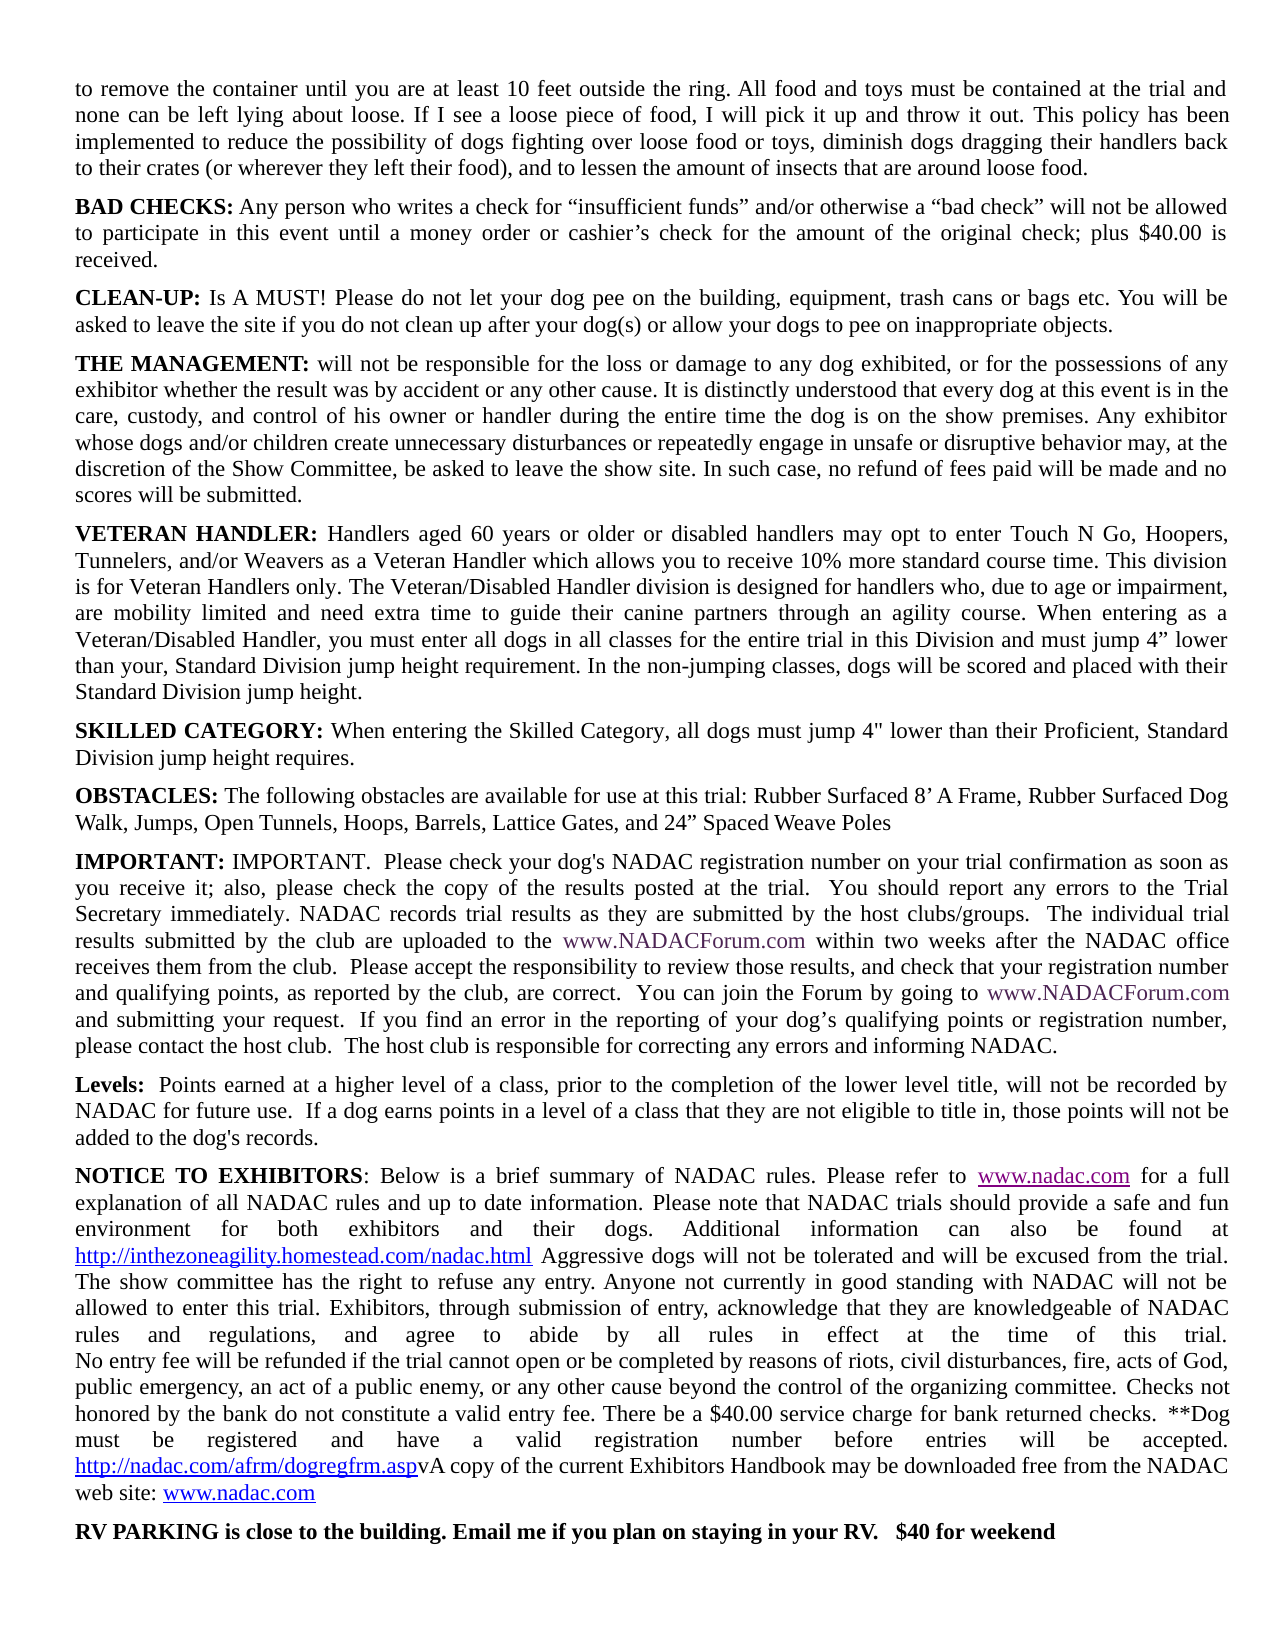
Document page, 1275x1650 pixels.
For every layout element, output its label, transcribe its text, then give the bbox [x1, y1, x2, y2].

text SKILLED CATEGORY: When entering the Skilled Category, all dogs must jump 4" lower than their Proficient, Standard Division jump height requires. [75, 717, 1230, 770]
text OBSTACLES: The following obstacles are available for use at this trial: Rubber Surfaced 8’ A Frame, Rubber Surfaced Dog Walk, Jumps, Open Tunnels, Hoops, Barrels, Lattice Gates, and 24” Spaced Weave Poles [75, 782, 1230, 835]
text THE MANAGEMENT: will not be responsible for the loss or damage to any dog exhibited, or for the possessions of any exhibitor whether the result was by accident or any other cause. It is distinctly understood that every dog at this event is in the care, custody, and control of his owner or handler during the entire time the dog is on the show premises. Any exhibitor whose dogs and/or children create unnecessary disturbances or repeatedly engage in unsafe or disruptive behavior may, at the discretion of the Show Committee, be asked to leave the show site. In such case, no refund of fees paid will be made and no scores will be submitted. [75, 350, 1230, 508]
text NOTICE TO EXHIBITORS: Below is a brief summary of NADAC rules. Please refer to www.nadac.com for a full explanation of all NADAC rules and up to date information. Please note that NADAC trials should provide a safe and fun environment for both exhibitors and their dogs. Additional information can also be found at http://inthezoneagility.homestead.com/nadac.html Aggressive dogs will not be tolerated and will be excused from the trial. The show committee has the right to refuse any entry. Anyone not currently in good standing with NADAC will not be allowed to enter this trial. Exhibitors, through submission of entry, acknowledge that they are knowledgeable of NADAC rules and regulations, and agree to abide by all rules in effect at the time of this trial. No entry fee will be refunded if the trial cannot open or be completed by reasons of riots, civil disturbances, fire, acts of God, public emergency, an act of a public enemy, or any other cause beyond the control of the organizing committee. Checks not honored by the bank do not constitute a valid entry fee. There be a $40.00 service charge for bank returned checks. **Dog must be registered and have a valid registration number before entries will be accepted. http://nadac.com/afrm/dogregfrm.aspvA copy of the current Exhibitors Handbook may be downloaded free from the NADAC web site: www.nadac.com [75, 1163, 1230, 1505]
text IMPORTANT: IMPORTANT. Please check your dog's NADAC registration number on your trial confirmation as soon as you receive it; also, please check the copy of the results posted at the trial. You should report any errors to the Trial Secretary immediately. NADAC records trial results as they are submitted by the host clubs/groups. The individual trial results submitted by the club are uploaded to the www.NADACForum.com within two weeks after the NADAC office receives them from the club. Please accept the responsibility to review those results, and check that your registration number and qualifying points, as reported by the club, are correct. You can join the Forum by going to www.NADACForum.com and submitting your request. If you find an error in the reporting of your dog’s qualifying points or registration number, please contact the host club. The host club is responsible for correcting any errors and informing NADAC. [75, 848, 1230, 1058]
text BAD CHECKS: Any person who writes a check for “insufficient funds” and/or otherwise a “bad check” will not be allowed to participate in this event until a money order or cashier’s check for the amount of the original check; plus $40.00 is received. [75, 193, 1230, 272]
text Levels: Points earned at a higher level of a class, prior to the completion of the lower level title, will not be recorded by NADAC for future use. If a dog earns points in a level of a class that they are not eligible to title in, those points will not be added to the dog's records. [75, 1071, 1230, 1150]
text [75, 75, 1230, 180]
text CLEAN-UP: Is A MUST! Please do not let your dog pee on the building, equipment, trash cans or bags etc. You will be asked to leave the site if you do not clean up after your dog(s) or allow your dogs to pee on inappropriate objects. [75, 284, 1230, 337]
text VETERAN HANDLER: Handlers aged 60 years or older or disabled handlers may opt to enter Touch N Go, Hoopers, Tunnelers, and/or Weavers as a Veteran Handler which allows you to receive 10% more standard course time. This division is for Veteran Handlers only. The Veteran/Disabled Handler division is designed for handlers who, due to age or impairment, are mobility limited and need extra time to guide their canine partners through an agility course. When entering as a Veteran/Disabled Handler, you must enter all dogs in all classes for the entire trial in this Division and must jump 4” lower than your, Standard Division jump height requirement. In the non-jumping classes, dogs will be scored and placed with their Standard Division jump height. [75, 520, 1230, 705]
text RV PARKING is close to the building. Email me if you plan on staying in your RV. $40 for weekend [75, 1518, 1230, 1544]
